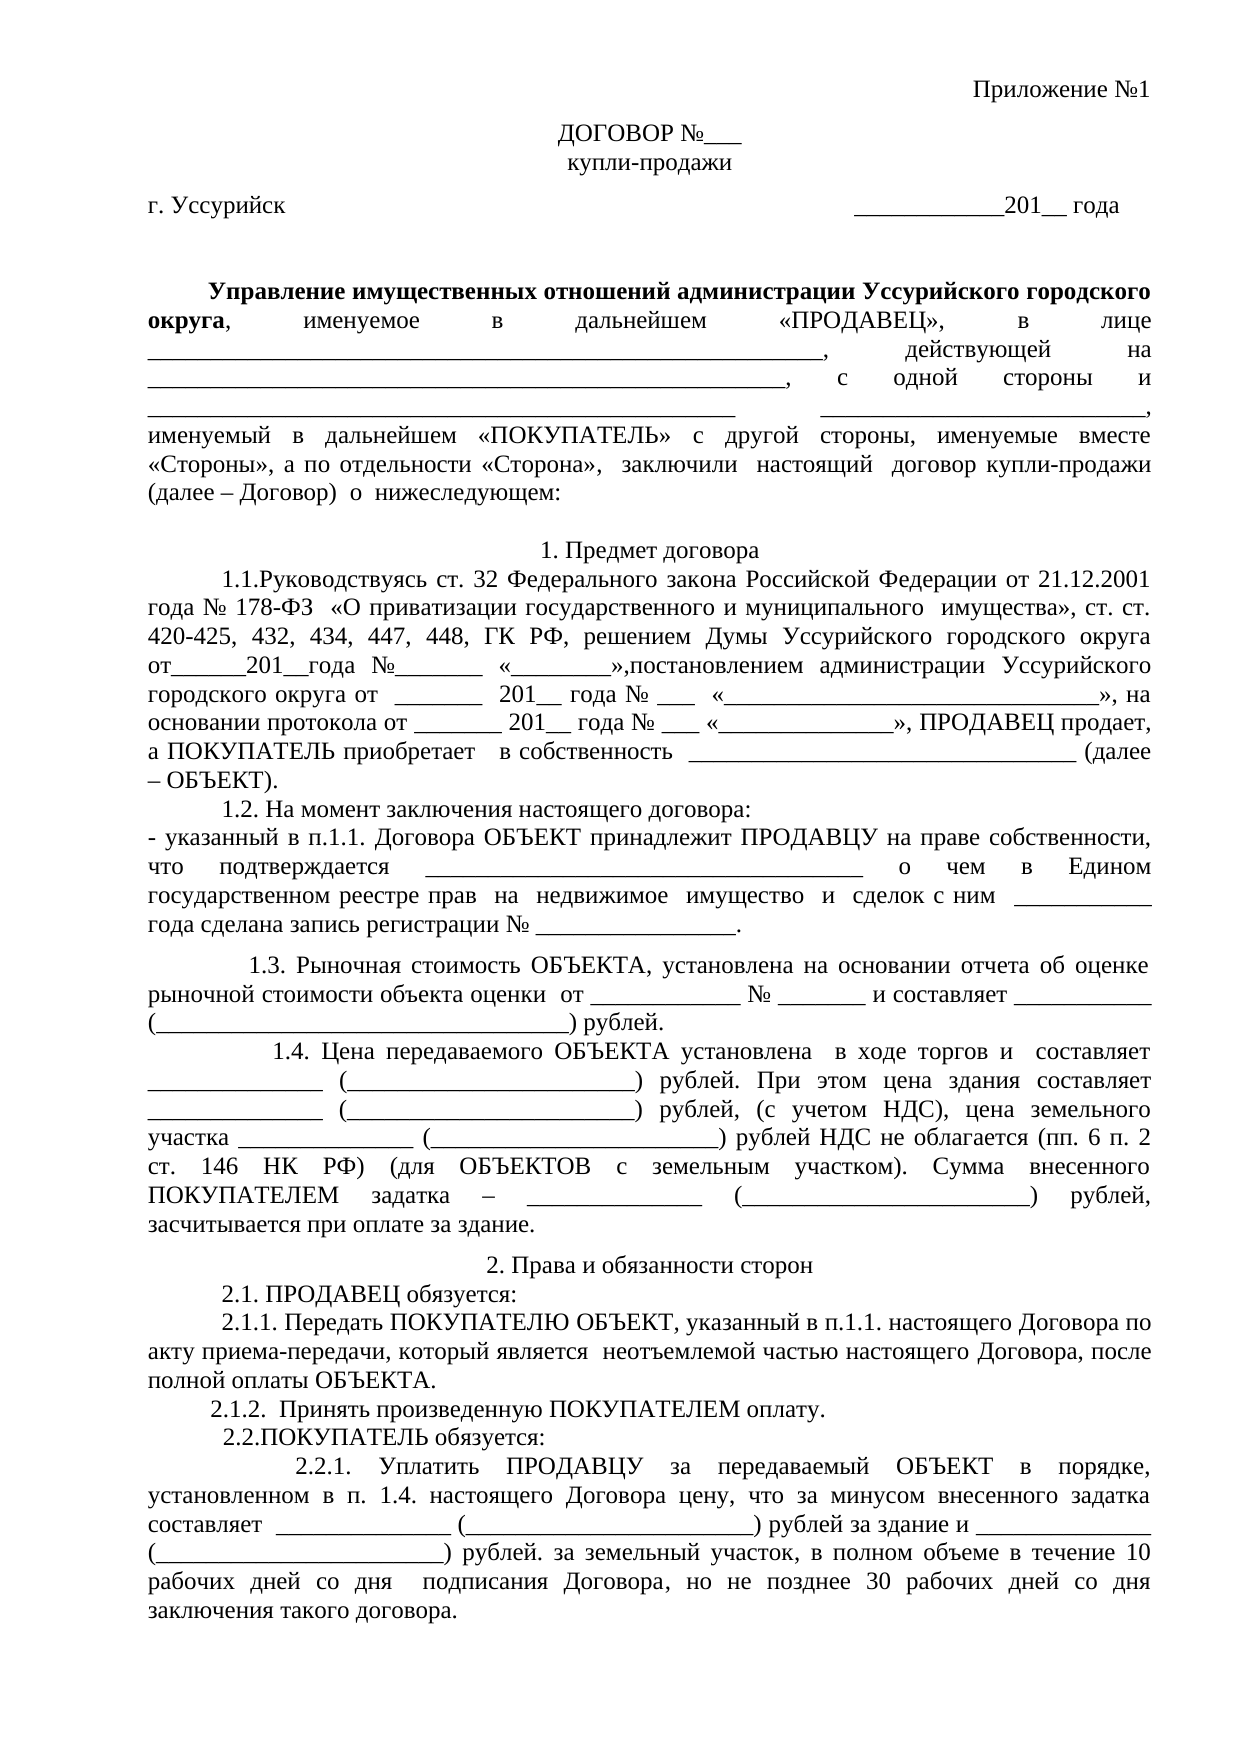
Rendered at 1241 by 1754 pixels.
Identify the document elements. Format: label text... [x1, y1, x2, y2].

text 2.1.1. Передать ПОКУПАТЕЛЮ ОБЪЕКТ, указанный в п.1.1. настоящего Договора по акту приема-передачи, который является неотъемлемой частью настоящего Договора, после полной оплаты ОБЪЕКТА. [148, 1307, 1152, 1394]
text купли-продажи [148, 147, 1152, 176]
text 2.2.1. Уплатить ПРОДАВЦУ за передаваемый ОБЪЕКТ в порядке, установленном в п. 1.4. настоящего Договора цену, что за минусом внесенного задатка составляет ______________ (_______________________) рублей за здание и ______________ (_______________________) рублей. за земельный участок, в полном объеме в течение 10 рабочих дней со дня подписания Договора, но не позднее 30 рабочих дней со дня заключения такого договора. [148, 1451, 1152, 1624]
text Управление имущественных отношений администрации Уссурийского городского округа, именуемое в дальнейшем «ПРОДАВЕЦ», в лице ______________________________________________________, действующей на ___________________________________________________, с одной стороны и _______________________________________________ __________________________, именуемый в дальнейшем «ПОКУПАТЕЛЬ» с другой стороны, именуемые вместе «Стороны», а по отдельности «Сторона», заключили настоящий договор купли-продажи (далее – Договор) о нижеследующем: [148, 276, 1152, 506]
text 2.1.2. Принять произведенную ПОКУПАТЕЛЕМ оплату. [148, 1394, 1152, 1422]
text г. Уссурийск ____________201__ года [148, 190, 1152, 219]
text 1.1.Руководствуясь ст. 32 Федерального закона Российской Федерации от 21.12.2001 года № 178-ФЗ «О приватизации государственного и муниципального имущества», ст. ст. 420-425, 432, 434, 447, 448, ГК РФ, решением Думы Уссурийского городского округа от______201__года №_______ «________»,постановлением администрации Уссурийского городского округа от _______ 201__ года № ___ «______________________________», на основании протокола от _______ 201__ года № ___ «______________», ПРОДАВЕЦ продает, а ПОКУПАТЕЛЬ приобретает в собственность _______________________________ (далее – ОБЪЕКТ). [148, 564, 1152, 794]
text 1.3. Рыночная стоимость ОБЪЕКТА, установлена на основании отчета об оценке рыночной стоимости объекта оценки от ____________ № _______ и составляет ___________ (_________________________________) рублей. [148, 950, 1152, 1036]
text ДОГОВОР №___ [148, 118, 1152, 147]
text 1.4. Цена передаваемого ОБЪЕКТА установлена в ходе торгов и составляет ______________ (_______________________) рублей. При этом цена здания составляет ______________ (_______________________) рублей, (с учетом НДС), цена земельного участка ______________ (_______________________) рублей НДС не облагается (пп. 6 п. 2 ст. 146 НК РФ) (для ОБЪЕКТОВ с земельным участком). Сумма внесенного ПОКУПАТЕЛЕМ задатка – ______________ (_______________________) рублей, засчитывается при оплате за здание. [148, 1036, 1152, 1237]
text 1. Предмет договора [148, 535, 1152, 564]
text 2.1. ПРОДАВЕЦ обязуется: [148, 1279, 1152, 1307]
text - указанный в п.1.1. Договора ОБЪЕКТ принадлежит ПРОДАВЦУ на праве собственности, что подтверждается ___________________________________ о чем в Едином государственном реестре прав на недвижимое имущество и сделок с ним ___________ года сделана запись регистрации № ________________. [148, 822, 1152, 937]
text 2.2.ПОКУПАТЕЛЬ обязуется: [148, 1422, 1152, 1451]
text 1.2. На момент заключения настоящего договора: [148, 794, 1152, 822]
text 2. Права и обязанности сторон [148, 1250, 1152, 1279]
